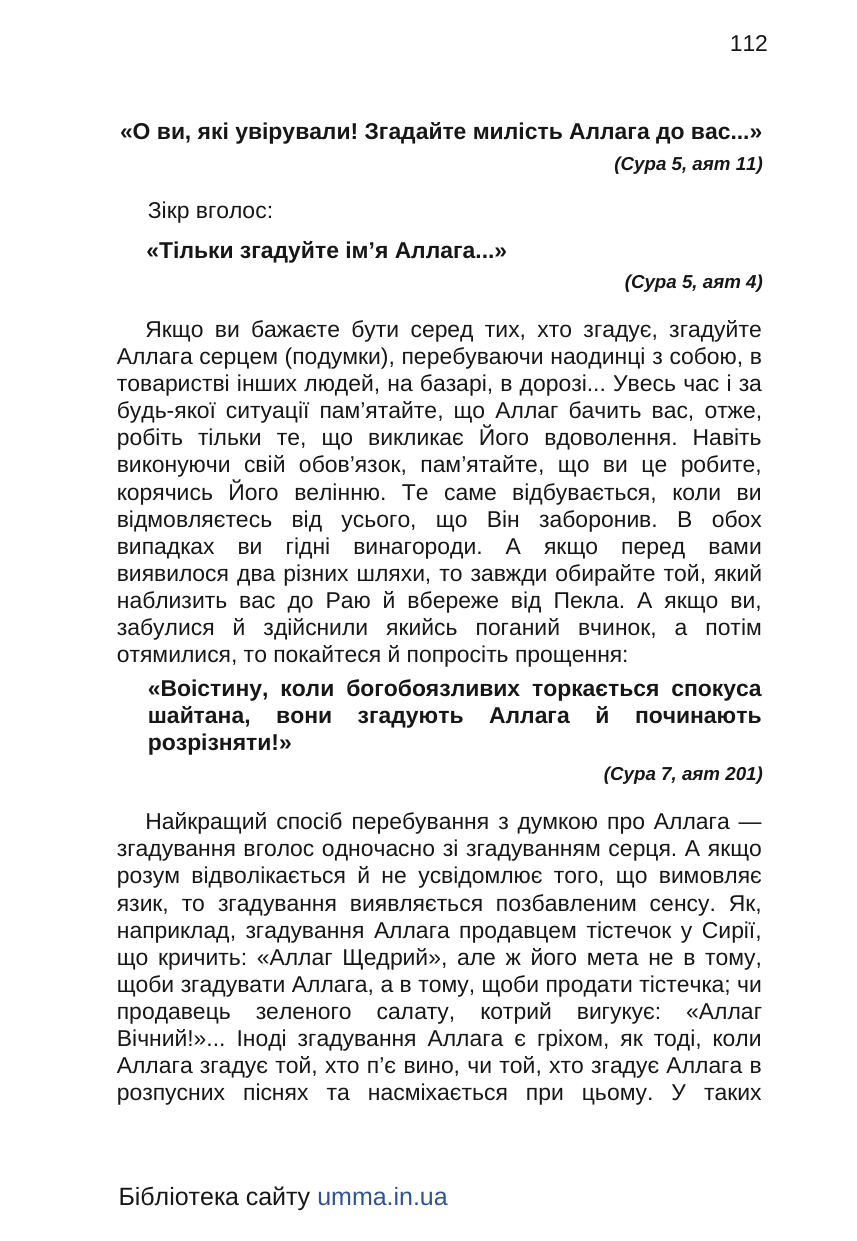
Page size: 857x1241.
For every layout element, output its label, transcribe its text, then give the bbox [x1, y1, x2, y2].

text (Сура 5, аят 11) [118, 152, 763, 174]
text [117, 808, 762, 1106]
text «О ви, які увірували! Згадайте милість Аллага до вас...» [118, 118, 763, 144]
text Зікр вголос: [148, 197, 762, 224]
text Якщо ви бажаєте бути серед тих, хто згадує, згадуйте Аллага серцем (подумки), перебуваючи наодинці з собою, в товаристві інших людей, на базарі, в дорозі... Увесь час і за будь-якої ситуації пам’ятайте, що Аллаг бачить вас, отже, робіть тільки те, що викликає Його вдоволення. Навіть виконуючи свій обов’язок, пам’ятайте, що ви це робите, корячись Його велінню. Те саме відбувається, коли ви відмовляєтесь від усього, що Він заборонив. В обох випадках ви гідні винагороди. А якщо перед вами виявилося два різних шляхи, то завжди обирайте той, який наблизить вас до Раю й вбереже від Пекла. А якщо ви, забулися й здійснили якийсь поганий вчинок, а потім отямилися, то покайтеся й попросіть прощення: [117, 316, 762, 667]
text «Воістину, коли богобоязливих торкається спокуса шайтана, вони згадують Аллага й починають розрізняти!» [148, 675, 762, 756]
text (Сура 7, аят 201) [118, 763, 763, 785]
text (Сура 5, аят 4) [118, 271, 763, 292]
text «Тільки згадуйте ім’я Аллага...» [146, 237, 763, 263]
